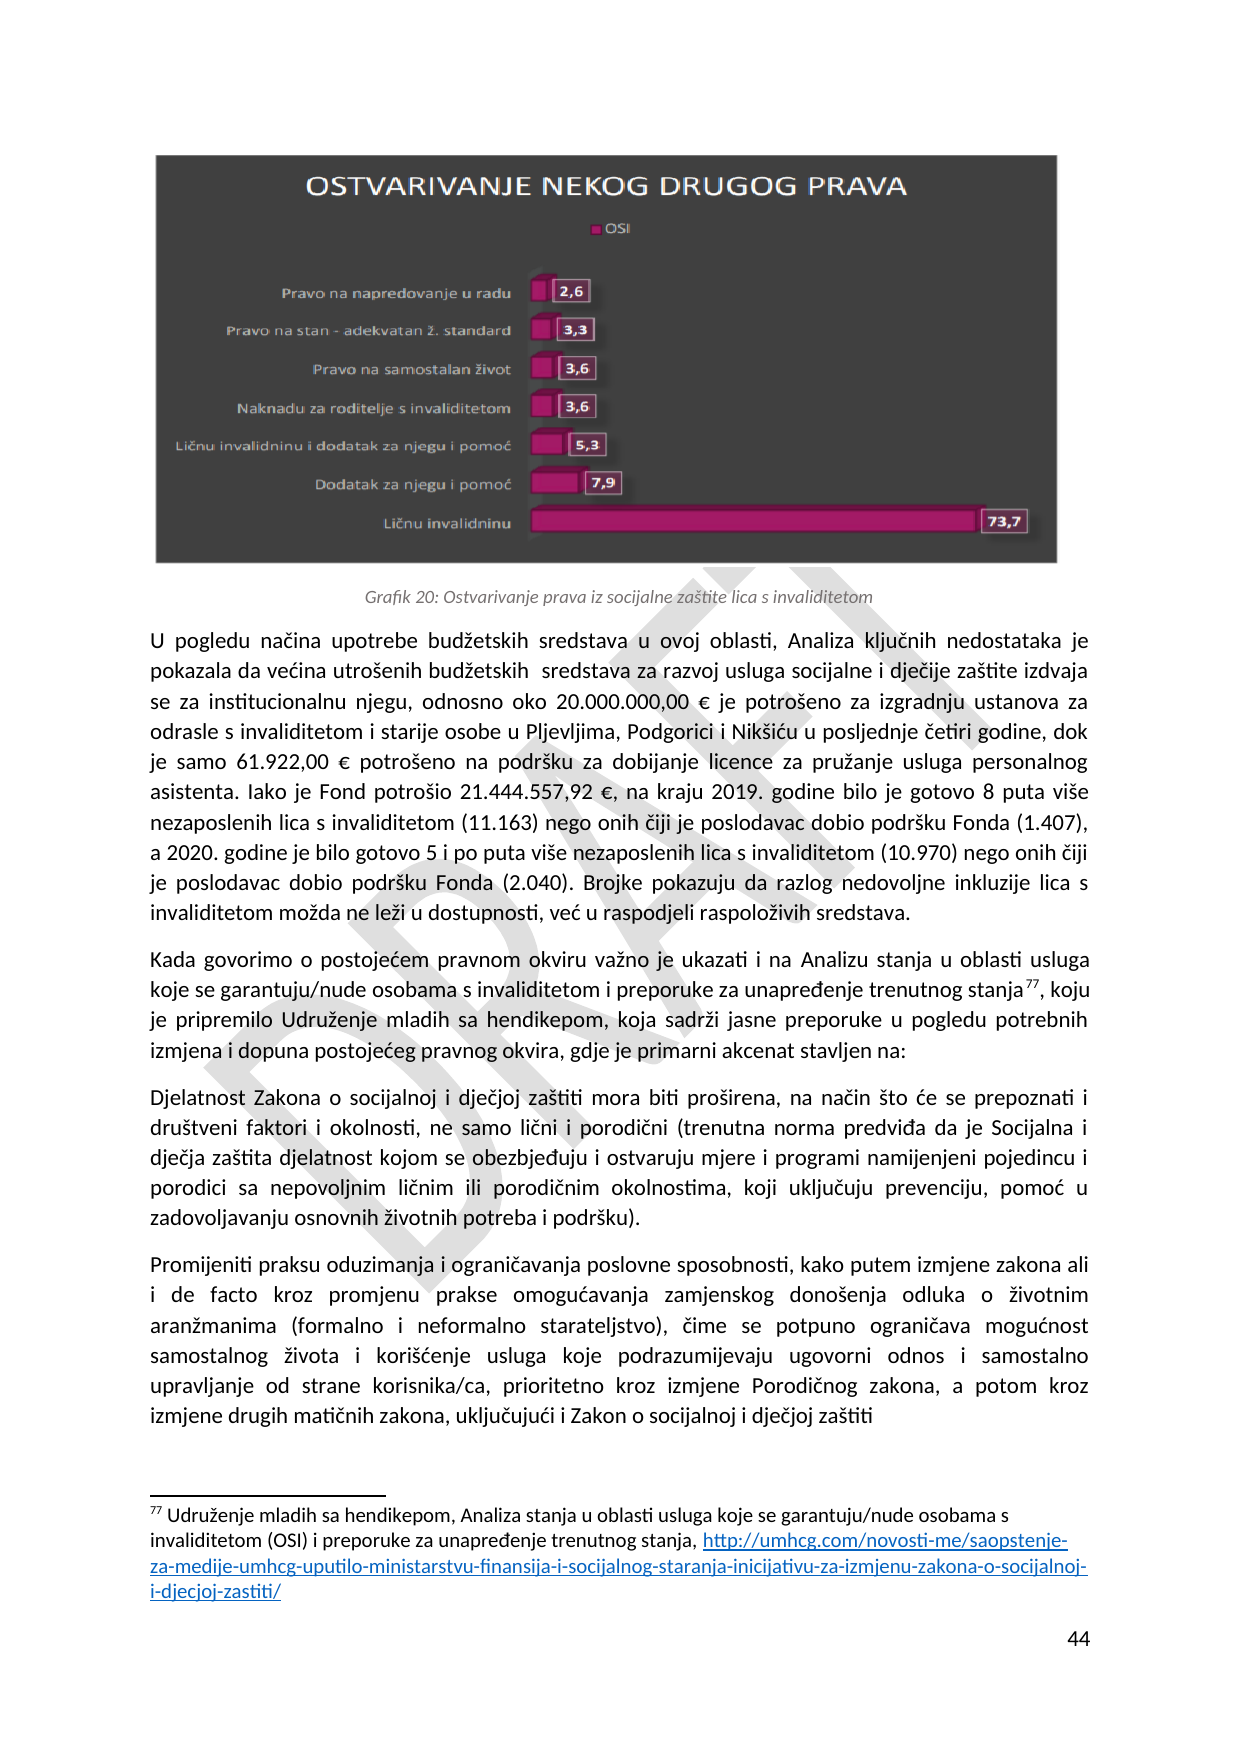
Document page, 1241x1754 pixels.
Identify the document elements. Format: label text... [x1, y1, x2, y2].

text Grafik 20: Ostvarivanje prava iz socijalne zaštite lica s invaliditetom [150, 585, 1090, 608]
text U pogledu načina upotrebe budžetskih sredstava u ovoj oblasti, Analiza ključnih nedostataka je pokazala da većina utrošenih budžetskih sredstava za razvoj usluga socijalne i dječije zaštite izdvaja se za institucionalnu njegu, odnosno oko 20.000.000,00 € je potrošeno za izgradnju ustanova za odrasle s invaliditetom i starije osobe u Pljevljima, Podgorici i Nikšiću u posljednje četiri godine, dok je samo 61.922,00 € potrošeno na podršku za dobijanje licence za pružanje usluga personalnog asistenta. Iako je Fond potrošio 21.444.557,92 €, na kraju 2019. godine bilo je gotovo 8 puta više nezaposlenih lica s invaliditetom (11.163) nego onih čiji je poslodavac dobio podršku Fonda (1.407), a 2020. godine je bilo gotovo 5 i po puta više nezaposlenih lica s invaliditetom (10.970) nego onih čiji je poslodavac dobio podršku Fonda (2.040). Brojke pokazuju da razlog nedovoljne inkluzije lica s invaliditetom možda ne leži u dostupnosti, već u raspodjeli raspoloživih sredstava. [150, 626, 1090, 926]
picture [150, 150, 1065, 567]
text Djelatnost Zakona o socijalnoj i dječjoj zaštiti mora biti proširena, na način što će se prepoznati i društveni faktori i okolnosti, ne samo lični i porodični (trenutna norma predviđa da je Socijalna i dječja zaštita djelatnost kojom se obezbjeđuju i ostvaruju mjere i programi namijenjeni pojedincu i porodici sa nepovoljnim ličnim ili porodičnim okolnostima, koji uključuju prevenciju, pomoć u zadovoljavanju osnovnih životnih potreba i podršku). [150, 1083, 1090, 1231]
text Promijeniti praksu oduzimanja i ograničavanja poslovne sposobnosti, kako putem izmjene zakona ali i de facto kroz promjenu prakse omogućavanja zamjenskog donošenja odluka o životnim aranžmanima (formalno i neformalno starateljstvo), čime se potpuno ograničava mogućnost samostalnog života i korišćenje usluga koje podrazumijevaju ugovorni odnos i samostalno upravljanje od strane korisnika/ca, prioritetno kroz izmjene Porodičnog zakona, a potom kroz izmjene drugih matičnih zakona, uključujući i Zakon o socijalnoj i dječjoj zaštiti [150, 1250, 1090, 1429]
text Kada govorimo o postojećem pravnom okviru važno je ukazati i na Analizu stanja u oblasti usluga koje se garantuju/nude osobama s invaliditetom i preporuke za unapređenje trenutnog stanja, koju je pripremilo Udruženje mladih sa hendikepom, koja sadrži jasne preporuke u pogledu potrebnih izmjena i dopuna postojećeg pravnog okvira, gdje je primarni akcenat stavljen na: [150, 945, 1090, 1064]
